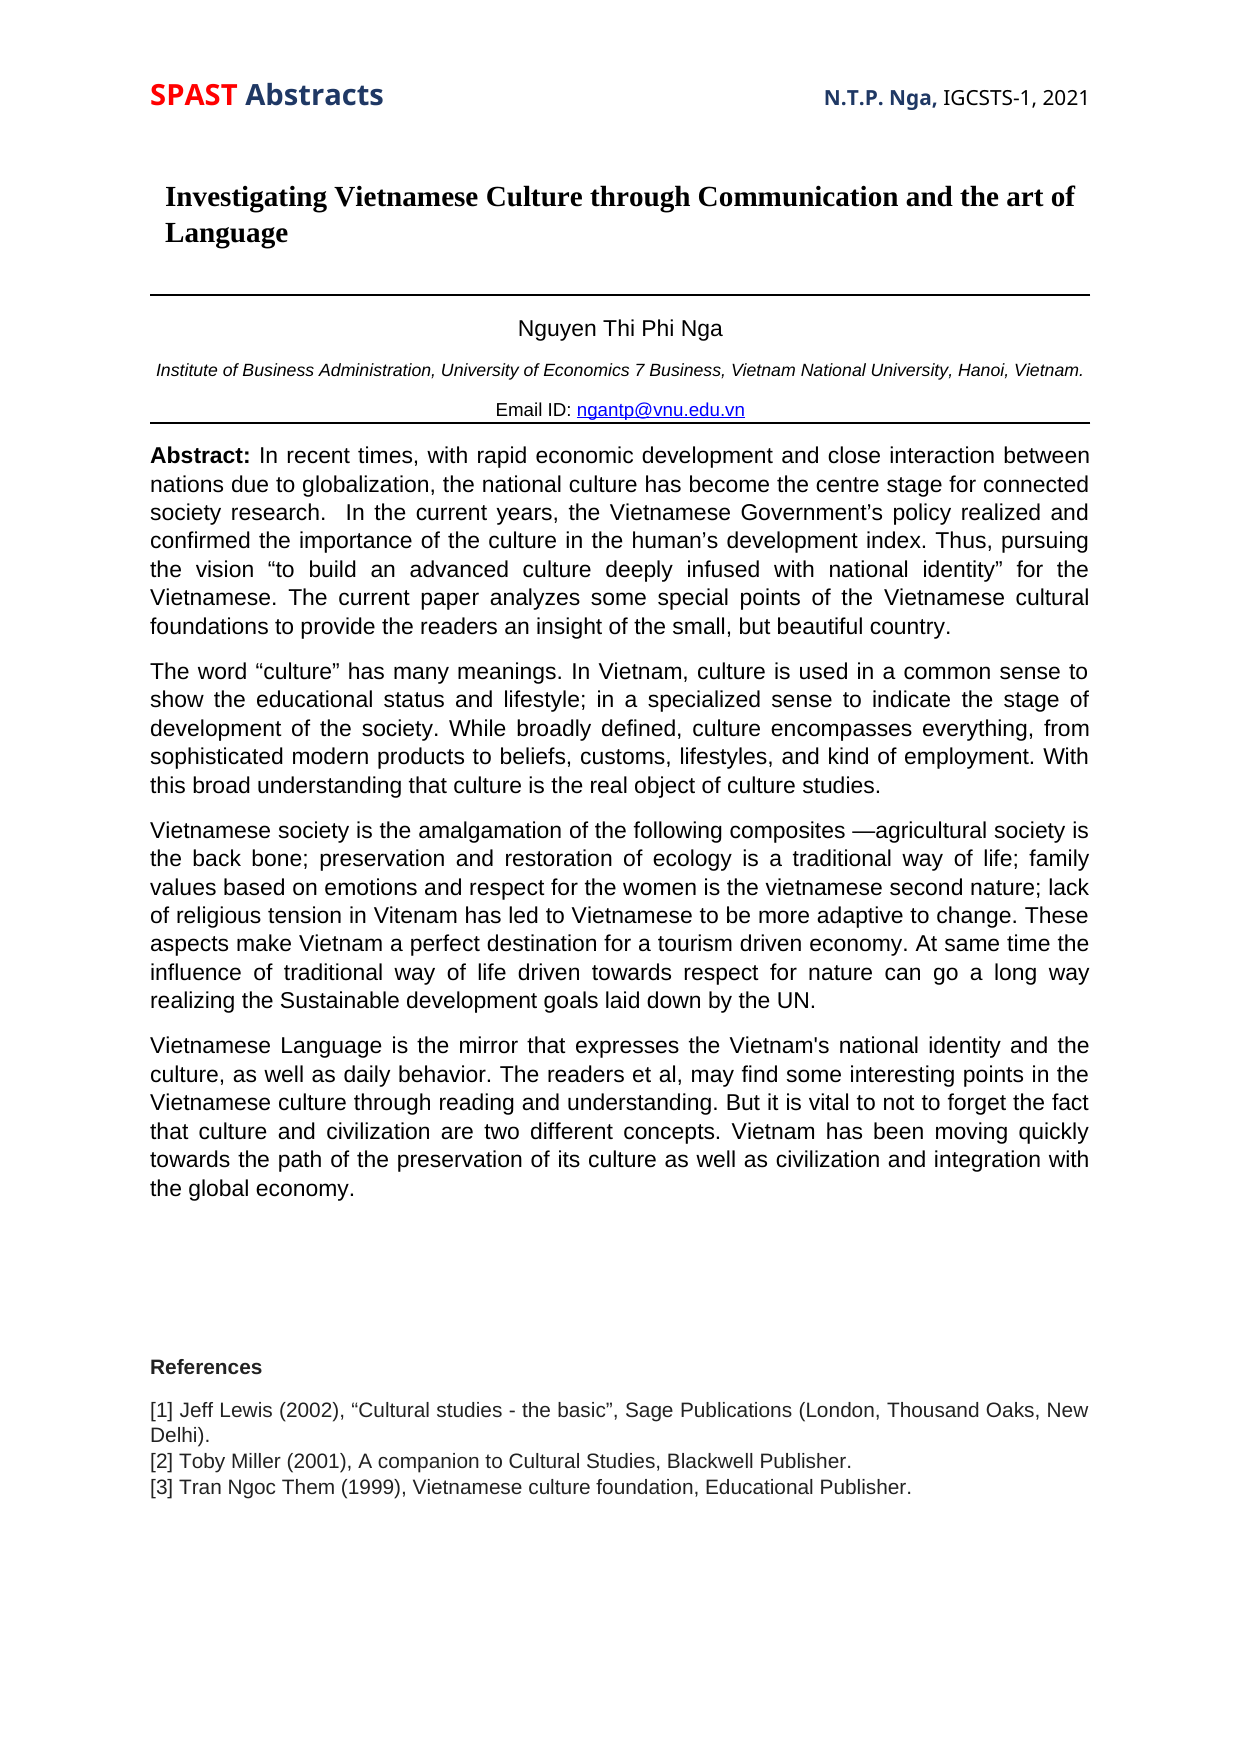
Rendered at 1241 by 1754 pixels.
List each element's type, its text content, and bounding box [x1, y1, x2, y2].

text References [150, 1355, 1090, 1379]
text The word “culture” has many meanings. In Vietnam, culture is used in a common sense to show the educational status and lifestyle; in a specialized sense to indicate the stage of development of the society. While broadly defined, culture encompasses everything, from sophisticated modern products to beliefs, customs, lifestyles, and kind of employment. With this broad understanding that culture is the real object of culture studies. [150, 658, 1090, 798]
text [2] Toby Miller (2001), A companion to Cultural Studies, Blackwell Publisher. [150, 1449, 1090, 1473]
text Email ID: ngantp@vnu.edu.vn [150, 398, 1090, 422]
text [3] Tran Ngoc Them (1999), Vietnamese culture foundation, Educational Publisher. [150, 1475, 1090, 1499]
text [1] Jeff Lewis (2002), “Cultural studies - the basic”, Sage Publications (London, Thousand Oaks, New Delhi). [150, 1397, 1090, 1447]
text Vietnamese society is the amalgamation of the following composites ―agricultural society is the back bone; preservation and restoration of ecology is a traditional way of life; family values based on emotions and respect for the women is the vietnamese second nature; lack of religious tension in Vitenam has led to Vietnamese to be more adaptive to change. These aspects make Vietnam a perfect destination for a tourism driven economy. At same time the influence of traditional way of life driven towards respect for nature can go a long way realizing the Sustainable development goals laid down by the UN. [150, 817, 1090, 1014]
text Abstract: In recent times, with rapid economic development and close interaction between nations due to globalization, the national culture has become the centre stage for connected society research. In the current years, the Vietnamese Government’s policy realized and confirmed the importance of the culture in the human’s development index. Thus, pursuing the vision “to build an advanced culture deeply infused with national identity” for the Vietnamese. The current paper analyzes some special points of the Vietnamese cultural foundations to provide the readers an insight of the small, but beautiful country. [150, 442, 1090, 639]
text Nguyen Thi Phi Nga [150, 315, 1090, 341]
text Institute of Business Administration, University of Economics 7 Business, Vietnam National University, Hanoi, Vietnam. [150, 360, 1090, 380]
text Vietnamese Language is the mirror that expresses the Vietnam's national identity and the culture, as well as daily behavior. The readers et al, may find some interesting points in the Vietnamese culture through reading and understanding. But it is vital to not to forget the fact that culture and civilization are two different concepts. Vietnam has been moving quickly towards the path of the preservation of its culture as well as civilization and integration with the global economy. [150, 1032, 1090, 1201]
